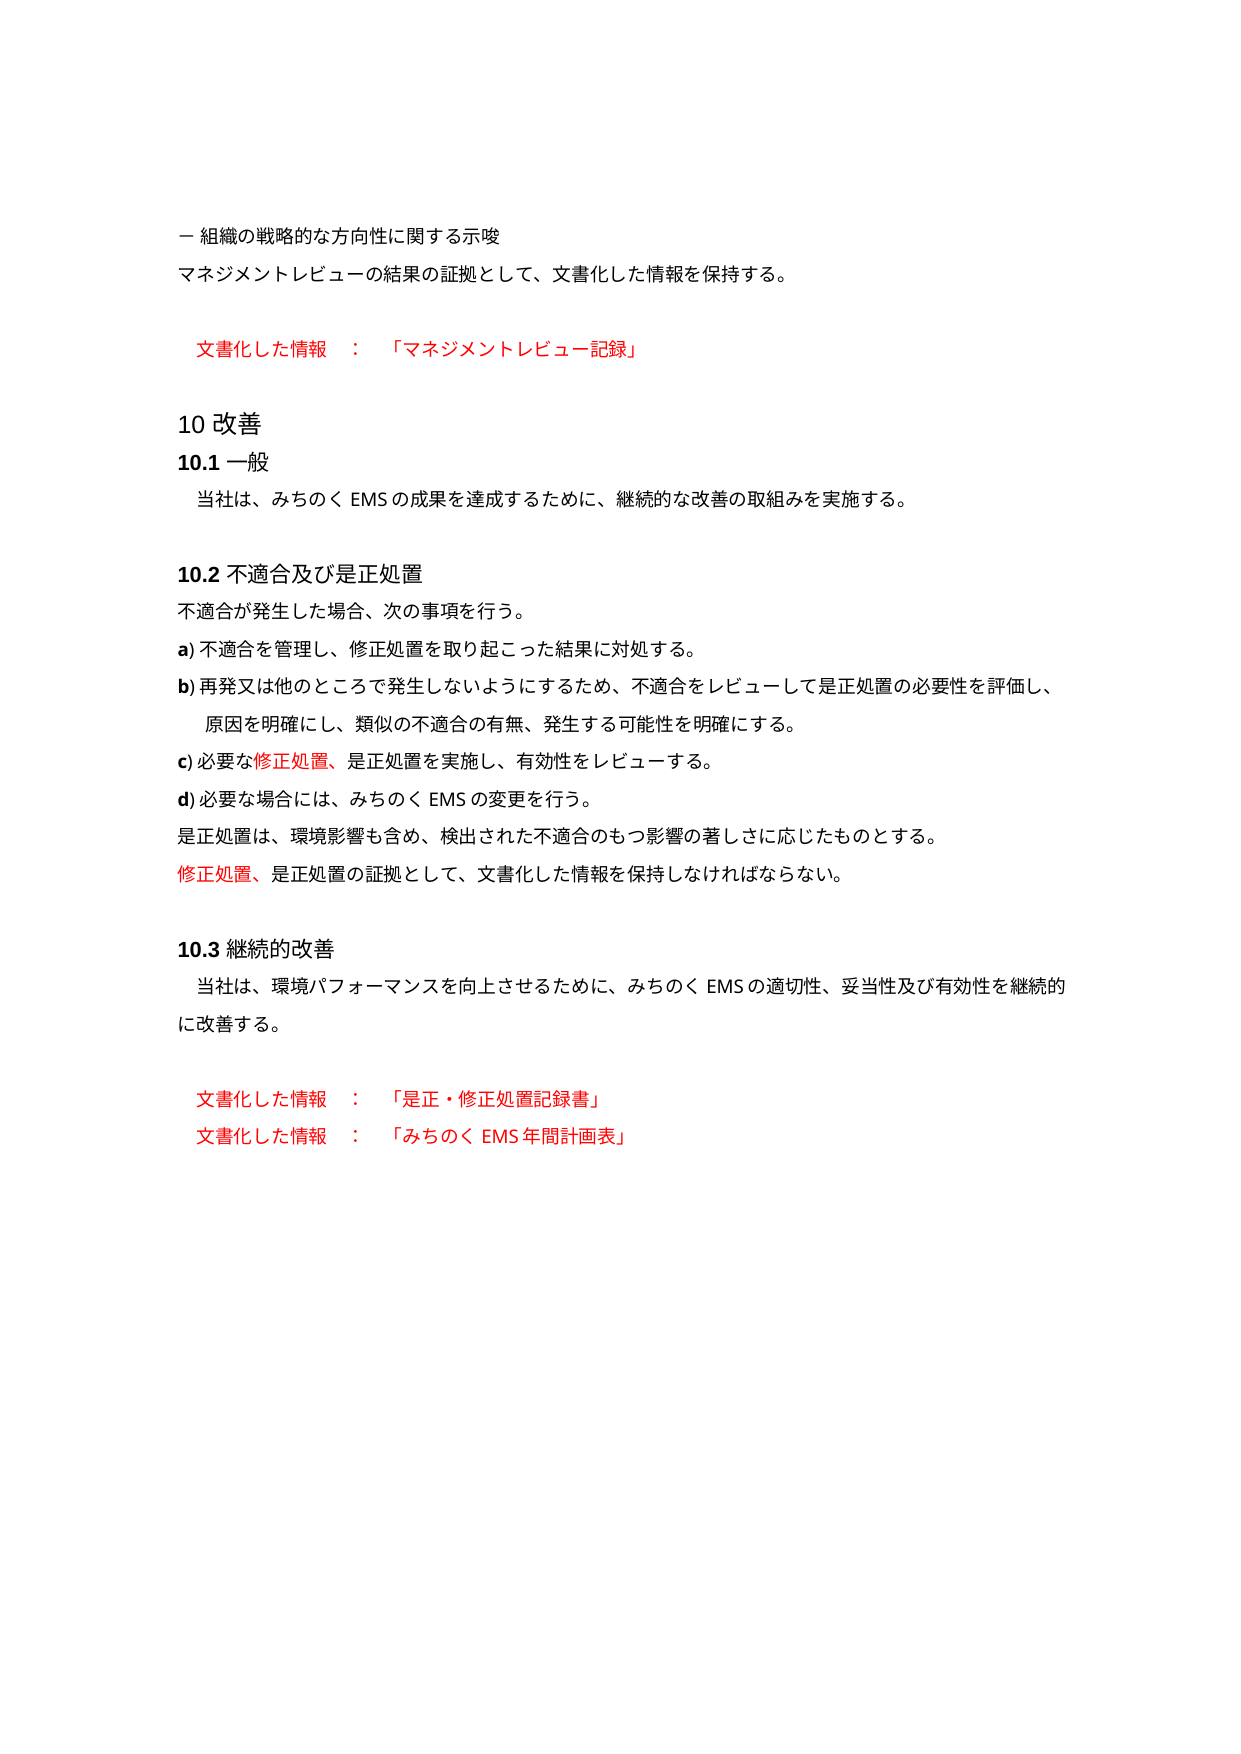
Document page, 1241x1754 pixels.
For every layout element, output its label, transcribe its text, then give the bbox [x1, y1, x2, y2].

text a) 不適合を管理し、修正処置を取り起こった結果に対処する。 [177, 629, 1078, 667]
text 文書化した情報 ： 「是正・修正処置記録書」 [177, 1079, 1078, 1117]
subtitle 10 改善 [177, 404, 1078, 442]
subtitle 10.2 不適合及び是正処置 [177, 554, 1078, 592]
text － 組織の戦略的な方向性に関する示唆 [177, 217, 1078, 254]
text b) 再発又は他のところで発生しないようにするため、不適合をレビューして是正処置の必要性を評価し、原因を明確にし、類似の不適合の有無、発生する可能性を明確にする。 [177, 667, 1078, 742]
text 文書化した情報 ： 「マネジメントレビュー記録」 [177, 329, 1078, 367]
text 当社は、環境パフォーマンスを向上させるために、みちのくEMSの適切性、妥当性及び有効性を継続的に改善する。 [177, 967, 1078, 1042]
subtitle 10.3 継続的改善 [177, 929, 1078, 967]
text d) 必要な場合には、みちのくEMSの変更を行う。 [177, 779, 1078, 817]
text 文書化した情報 ： 「みちのくEMS年間計画表」 [177, 1117, 1078, 1154]
text 修正処置、是正処置の証拠として、文書化した情報を保持しなければならない。 [177, 854, 1078, 892]
subtitle 10.1 一般 [177, 442, 1078, 479]
text 是正処置は、環境影響も含め、検出された不適合のもつ影響の著しさに応じたものとする。 [177, 817, 1078, 854]
text 不適合が発生した場合、次の事項を行う。 [177, 592, 1078, 629]
text c) 必要な修正処置、是正処置を実施し、有効性をレビューする。 [177, 742, 1078, 779]
text 当社は、みちのくEMSの成果を達成するために、継続的な改善の取組みを実施する。 [177, 479, 1078, 517]
text マネジメントレビューの結果の証拠として、文書化した情報を保持する。 [177, 254, 1078, 292]
